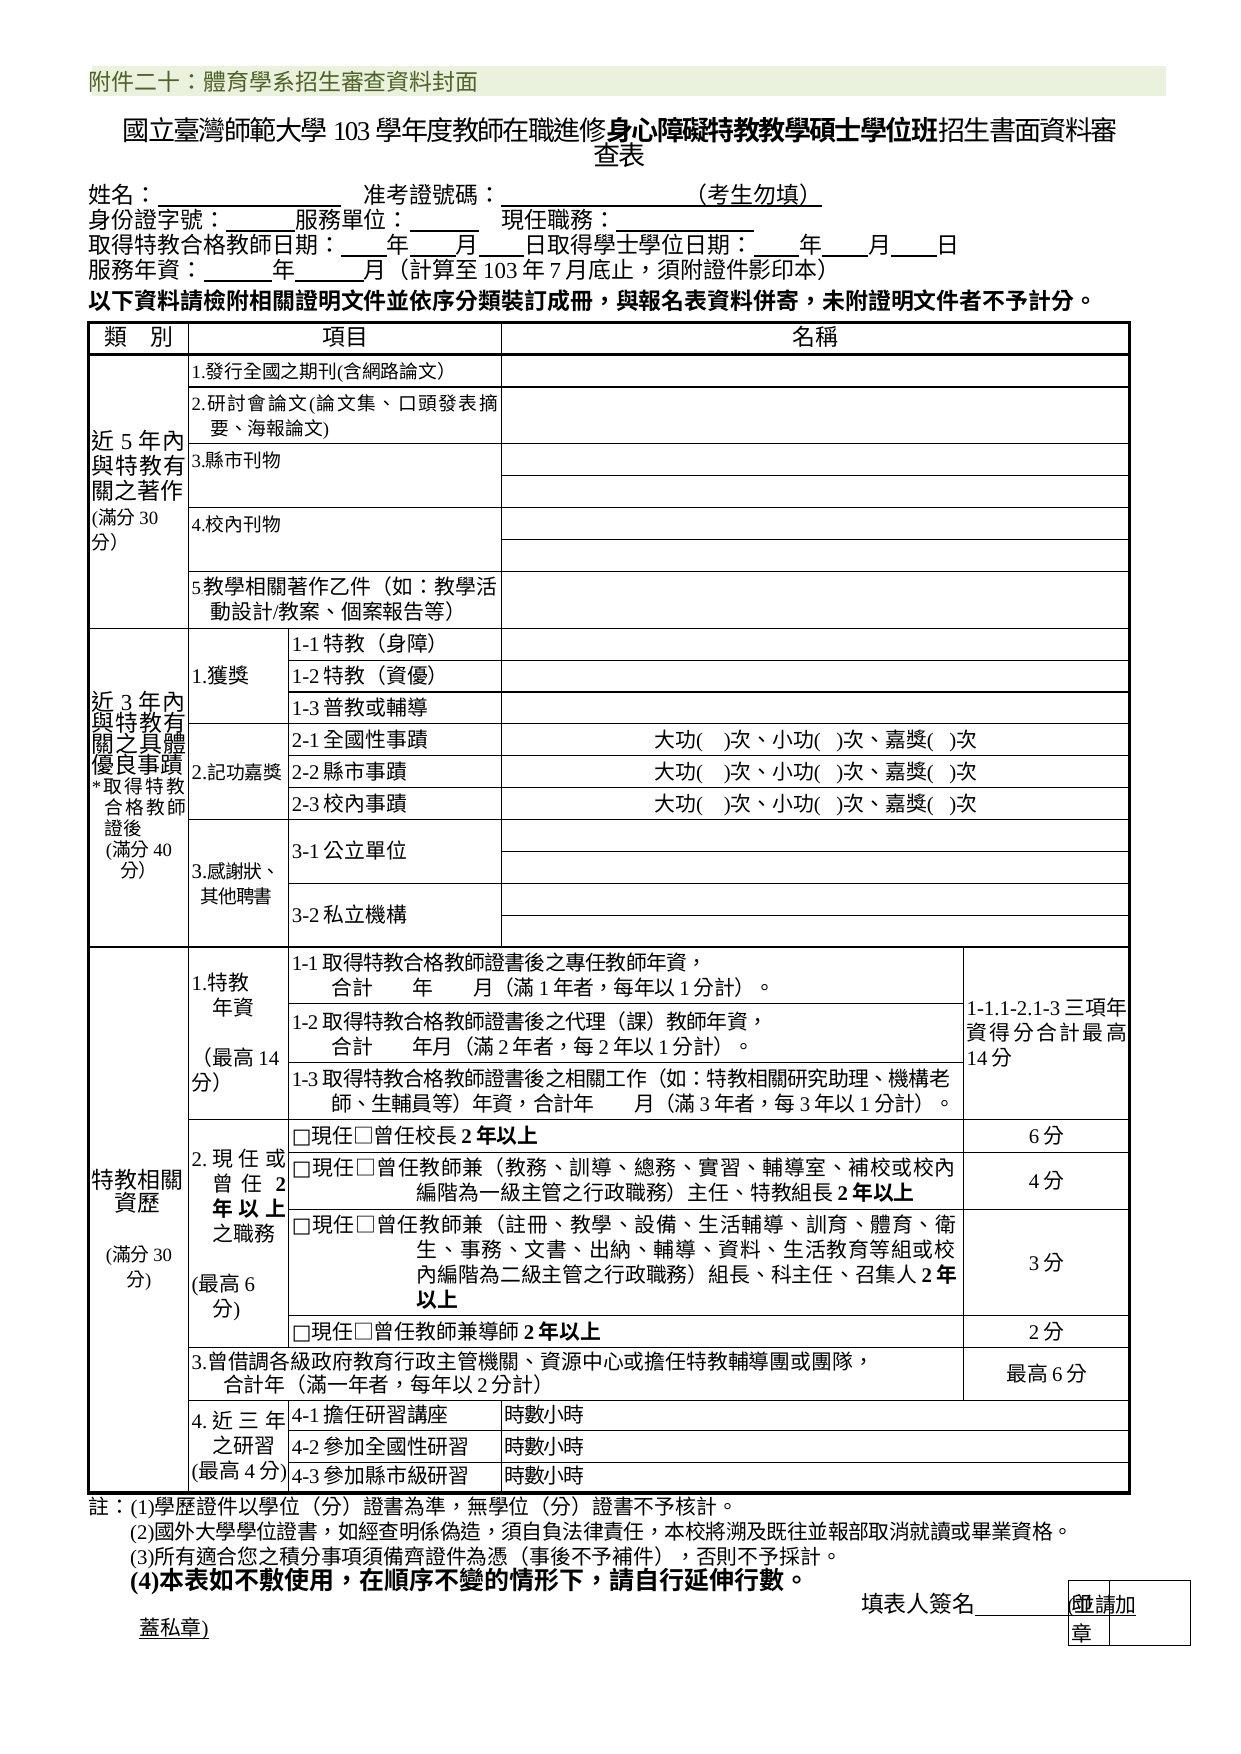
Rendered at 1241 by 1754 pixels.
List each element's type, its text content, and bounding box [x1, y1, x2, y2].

text 國立臺灣師範大學103學年度教師在職進修身心障礙特教教學碩士學位班招生書面資料審查表 [114, 121, 1127, 171]
table_cell [502, 444, 1128, 475]
table_cell [502, 572, 1128, 628]
table_cell 1-2 取得特教合格教師證書後之代理（課）教師年資， 合計 年月（滿2年者，每2年以1分計）。 [289, 1004, 963, 1062]
table_cell 6分 [964, 1120, 1128, 1152]
table_cell 3-2私立機構 [289, 884, 501, 946]
table_cell [502, 884, 1128, 914]
table_cell 時數小時 [502, 1401, 1128, 1430]
table_cell 4.近三年之研習 (最高4分) [189, 1401, 288, 1491]
table_cell 2-3校內事蹟 [289, 788, 501, 819]
table_header 項目 [189, 324, 501, 352]
table_cell 近3年內與特教有關之具體優良事蹟 *取得特教合格教師證後 (滿分40分） [90, 629, 188, 946]
table_cell [502, 629, 1128, 659]
table_cell □現任□曾任校長2年以上 [289, 1120, 963, 1152]
table_cell 1-3 取得特教合格教師證書後之相關工作（如：特教相關研究助理、機構老師、生輔員等）年資，合計年 月（滿3年者，每3年以1分計）。 [289, 1063, 963, 1119]
table_cell 2.現任或曾任2年以上之職務 (最高6分) [189, 1120, 288, 1347]
table_cell [502, 508, 1128, 539]
table_cell 特教相關資歷 (滿分30分) [90, 948, 188, 1491]
table_cell 3-1公立單位 [289, 820, 501, 883]
text 以下資料請檢附相關證明文件並依序分類裝訂成冊，與報名表資料併寄，未附證明文件者不予計分。 [89, 289, 1152, 314]
table_cell 4-1擔任研習講座 [289, 1401, 501, 1430]
table_cell 大功( )次、小功( )次、嘉獎( )次 [502, 756, 1128, 787]
table_cell 3.縣市刊物 [189, 444, 501, 507]
text (4)本表如不敷使用，在順序不變的情形下，請自行延伸行數。 [130, 1569, 1152, 1594]
table_cell [502, 476, 1128, 507]
table_cell 2-2縣市事蹟 [289, 756, 501, 787]
table_cell [502, 388, 1128, 443]
table_cell 近5年內與特教有關之著作 (滿分30分） [90, 356, 188, 628]
table_cell [502, 916, 1128, 946]
table_cell 4分 [964, 1153, 1128, 1208]
table_cell 4-2參加全國性研習 [289, 1431, 501, 1462]
table_cell [502, 693, 1128, 723]
text 填表人簽名 (並請加蓋私章) [139, 1594, 1152, 1640]
table_cell 1-2特教（資優） [289, 661, 501, 691]
text 姓名： 准考證號碼： （考生勿填） [89, 183, 1152, 208]
table_cell 4-3參加縣市級研習 [289, 1463, 501, 1491]
table_cell 2分 [964, 1316, 1128, 1347]
table_cell 2-1全國性事蹟 [289, 724, 501, 755]
table_cell 1-1.1-2.1-3三項年資得分合計最高14分 [964, 948, 1128, 1119]
table_cell 1-3普教或輔導 [289, 693, 501, 723]
table_header 類 別 [90, 324, 188, 352]
table_cell 3分 [964, 1210, 1128, 1315]
table_cell □現任□曾任教師兼（教務、訓導、總務、實習、輔導室、補校或校內編階為一級主管之行政職務）主任、特教組長2年以上 [289, 1153, 963, 1208]
table_cell 5.教學相關著作乙件（如：教學活動設計/教案、個案報告等） [189, 572, 501, 628]
table_header 名稱 [502, 324, 1128, 352]
table_cell [502, 661, 1128, 691]
table_cell [502, 540, 1128, 571]
table_cell 大功( )次、小功( )次、嘉獎( )次 [502, 788, 1128, 819]
table_cell 3.曾借調各級政府教育行政主管機關、資源中心或擔任特教輔導團或團隊， 合計年（滿一年者，每年以2分計） [189, 1348, 963, 1400]
table_cell □現任□曾任教師兼（註冊、教學、設備、生活輔導、訓育、體育、衛生、事務、文書、出納、輔導、資料、生活教育等組或校內編階為二級主管之行政職務）組長、科主任、召集人2年以上 [289, 1210, 963, 1315]
table_cell 時數小時 [502, 1431, 1128, 1462]
table_cell 2.記功嘉獎 [189, 724, 288, 819]
text 身份證字號： 服務單位： 現任職務： [89, 208, 1152, 233]
table_cell 最高6分 [964, 1348, 1128, 1400]
text (2)國外大學學位證書，如經查明係偽造，須自負法律責任，本校將溯及既往並報部取消就讀或畢業資格。 [130, 1519, 1152, 1544]
text (3)所有適合您之積分事項須備齊證件為憑（事後不予補件），否則不予採計。 [130, 1544, 1152, 1569]
table_cell 1.獲獎 [189, 629, 288, 723]
table_cell [502, 852, 1128, 883]
table_cell 1.發行全國之期刊(含網路論文） [189, 356, 501, 386]
table_cell 大功( )次、小功( )次、嘉獎( )次 [502, 724, 1128, 755]
table_cell 1-1 取得特教合格教師證書後之專任教師年資， 合計 年 月（滿1年者，每年以1分計）。 [289, 948, 963, 1003]
table_cell □現任□曾任教師兼導師2年以上 [289, 1316, 963, 1347]
table_cell [502, 820, 1128, 851]
table_cell 時數小時 [502, 1463, 1128, 1491]
table_cell 3.感謝狀、 其他聘書 [189, 820, 288, 946]
table_cell 1.特教 年資 （最高14 分） [189, 948, 288, 1119]
text 服務年資： 年 月（計算至103年7月底止，須附證件影印本） [89, 258, 1152, 283]
table_cell 1-1特教（身障） [289, 629, 501, 659]
text 取得特教合格教師日期： 年 月 日取得學士學位日期： 年 月 日 [89, 233, 1152, 258]
table_cell 4.校內刊物 [189, 508, 501, 571]
table_cell [502, 356, 1128, 386]
text 註：(1)學歷證件以學位（分）證書為準，無學位（分）證書不予核計。 [89, 1494, 1152, 1519]
table_cell 2.研討會論文(論文集、口頭發表摘要、海報論文) [189, 388, 501, 443]
